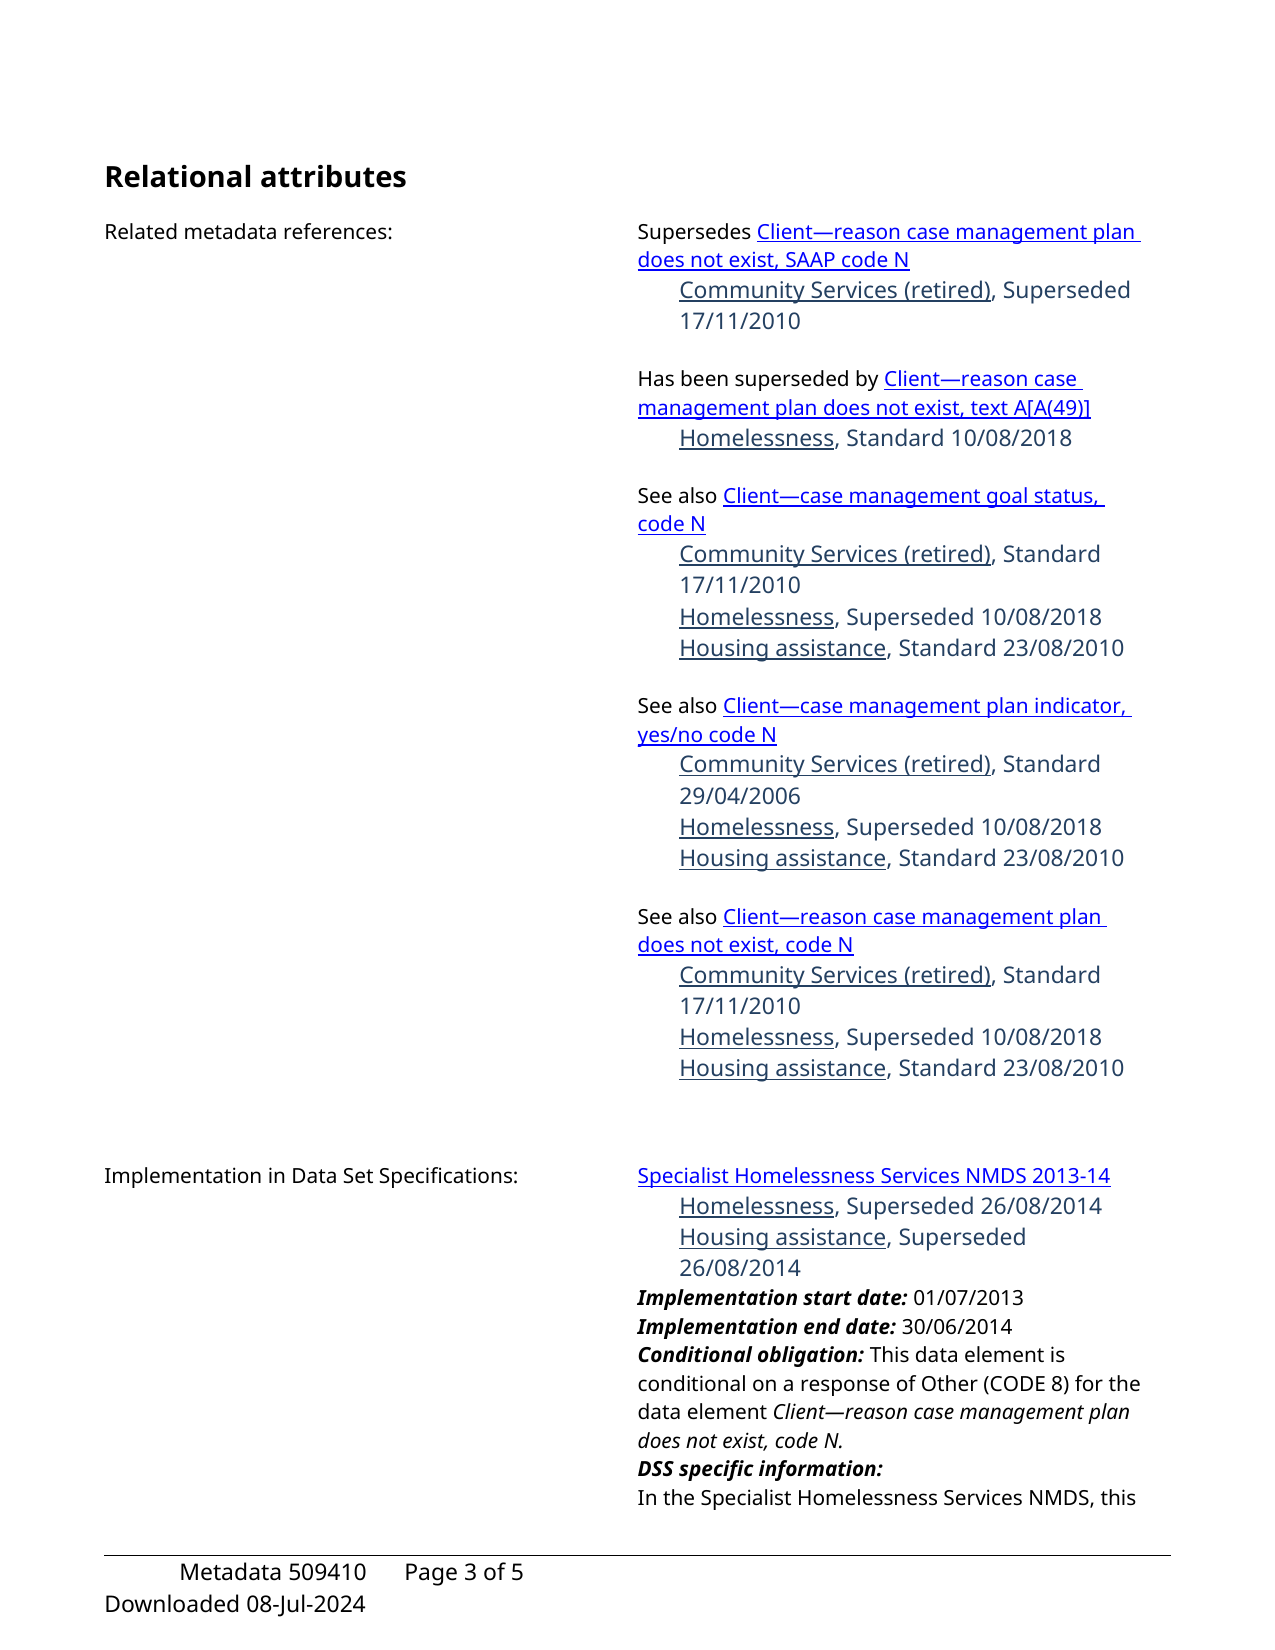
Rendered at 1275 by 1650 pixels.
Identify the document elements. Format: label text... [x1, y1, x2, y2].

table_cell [626, 1151, 1159, 1521]
table_cell Relational attributes [93, 110, 1159, 206]
table_cell Supersedes Client—reason case management plan does not exist, SAAP code N Community Services (retired), Superseded 17/11/2010 Has been superseded by Client—reason case management plan does not exist, text A[A(49)] Homelessness, Standard 10/08/2018 See also Client—case management goal status, code N Community Services (retired), Standard 17/11/2010 Homelessness, Superseded 10/08/2018 Housing assistance, Standard 23/08/2010 See also Client—case management plan indicator, yes/no code N Community Services (retired), Standard 29/04/2006 Homelessness, Superseded 10/08/2018 Housing assistance, Standard 23/08/2010 See also Client—reason case management plan does not exist, code N Community Services (retired), Standard 17/11/2010 Homelessness, Superseded 10/08/2018 Housing assistance, Standard 23/08/2010 [626, 206, 1159, 1151]
table_cell Related metadata references: [93, 206, 626, 1151]
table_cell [93, 1151, 626, 1521]
